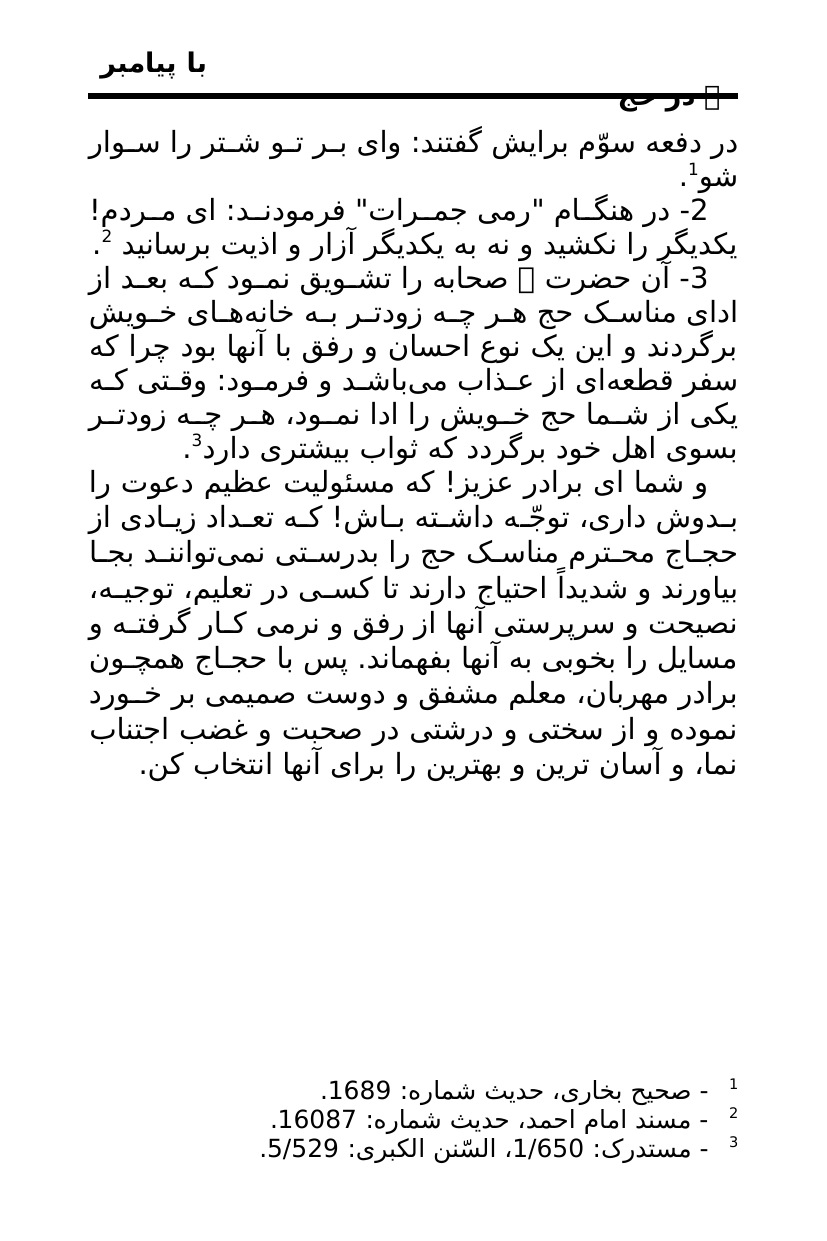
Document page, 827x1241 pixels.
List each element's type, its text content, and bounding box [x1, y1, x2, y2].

text 3- آن حضرت صحابه را تشویق نمود که بعد از ادای مناسک حج هر چه زودتر به خانه‌های خویش برگردند و این یک نوع احسان و رفق با آنها بود چرا که سفر قطعه‌ای از عذاب می‌باشد و فرمود: وقتی که یکی از شما حج خویش را ادا نمود، هر چه زودتر بسوی اهل خود برگردد که ثواب بیشتری دارد. [89, 261, 738, 465]
text 2- در هنگام "رمی جمرات" فرمودند: ای مردم! یکدیگر را نکشید و نه به یکدیگر آزار و اذیت برسانید . [89, 193, 738, 261]
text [89, 125, 738, 193]
text و شما ای برادر عزیز! که مسئولیت عظیم دعوت را بدوش داری، توجّه داشته باش! که تعداد زیادی از حجاج محترم مناسک حج را بدرستی نمی‌توانند بجا بیاورند و شدیداً احتیاج دارند تا کسی در تعلیم، توجیه، نصیحت و سرپرستی آنها از رفق و نرمی کار گرفته و مسایل را بخوبی به آنها بفهماند. پس با حجاج همچون برادر مهربان، معلم مشفق و دوست صمیمی بر خورد نموده و از سختی و درشتی در صحبت و غضب اجتناب نما، و آسان ترین و بهترین را برای آنها انتخاب کن. [89, 465, 738, 781]
